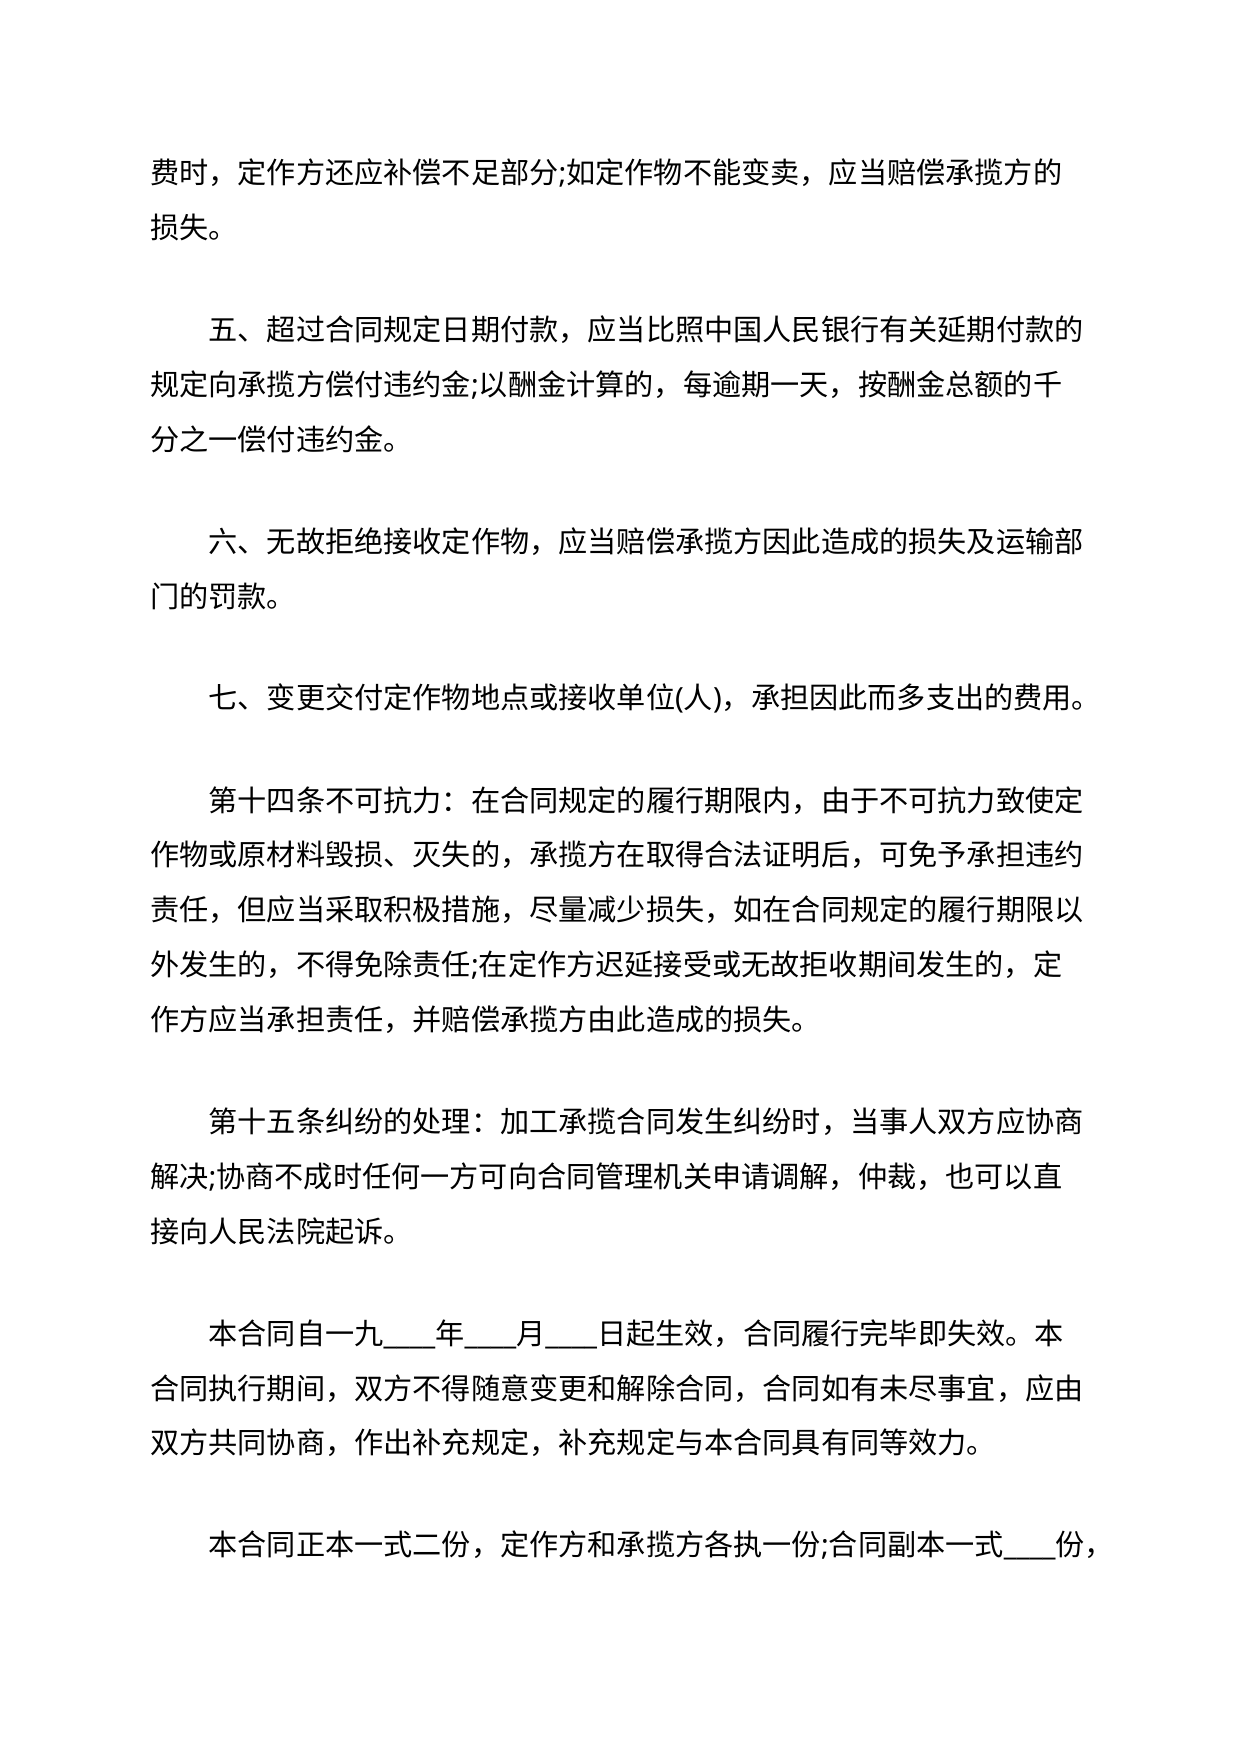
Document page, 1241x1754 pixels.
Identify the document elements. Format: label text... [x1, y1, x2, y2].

text 本合同自一九____年____月____日起生效，合同履行完毕即失效。本合同执行期间，双方不得随意变更和解除合同，合同如有未尽事宜，应由双方共同协商，作出补充规定，补充规定与本合同具有同等效力。 [150, 1310, 1090, 1462]
text 第十四条不可抗力：在合同规定的履行期限内，由于不可抗力致使定作物或原材料毁损、灭失的，承揽方在取得合法证明后，可免予承担违约责任，但应当采取积极措施，尽量减少损失，如在合同规定的履行期限以外发生的，不得免除责任;在定作方迟延接受或无故拒收期间发生的，定作方应当承担责任，并赔偿承揽方由此造成的损失。 [150, 777, 1090, 1039]
text 七、变更交付定作物地点或接收单位(人)，承担因此而多支出的费用。 [150, 675, 1090, 717]
text 第十五条纠纷的处理：加工承揽合同发生纠纷时，当事人双方应协商解决;协商不成时任何一方可向合同管理机关申请调解，仲裁，也可以直接向人民法院起诉。 [150, 1098, 1090, 1251]
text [150, 1522, 1090, 1564]
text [150, 150, 1090, 247]
text 五、超过合同规定日期付款，应当比照中国人民银行有关延期付款的规定向承揽方偿付违约金;以酬金计算的，每逾期一天，按酬金总额的千分之一偿付违约金。 [150, 307, 1090, 459]
text 六、无故拒绝接收定作物，应当赔偿承揽方因此造成的损失及运输部门的罚款。 [150, 518, 1090, 616]
